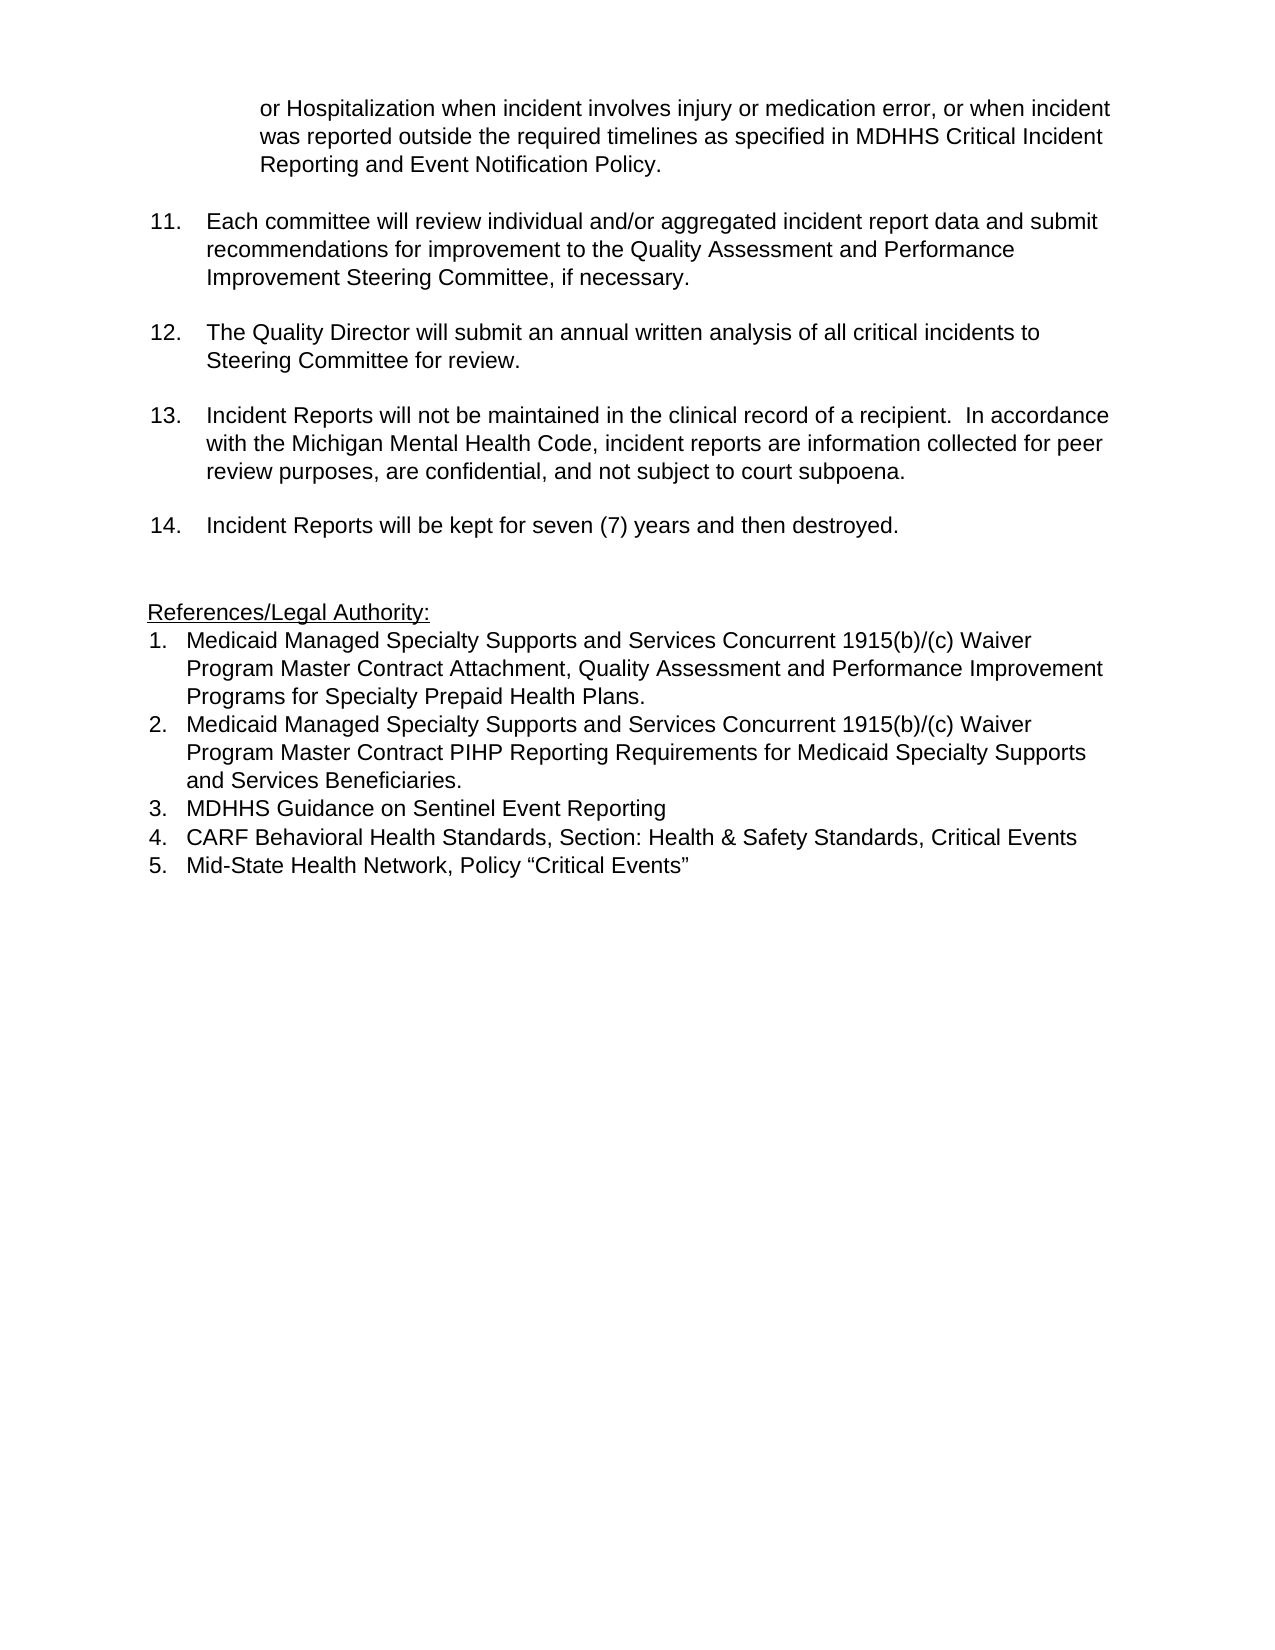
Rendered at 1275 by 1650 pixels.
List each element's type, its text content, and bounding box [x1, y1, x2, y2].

list The Quality Director will submit an annual written analysis of all critical incidents to Steering Committee for review. [150, 319, 1121, 373]
text References/Legal Authority: [147, 599, 1121, 625]
list CARF Behavioral Health Standards, Section: Health & Safety Standards, Critical Events [148, 823, 1121, 850]
list Mid-State Health Network, Policy “Critical Events” [148, 852, 1121, 878]
list Medicaid Managed Specialty Supports and Services Concurrent 1915(b)/(c) Waiver Program Master Contract PIHP Reporting Requirements for Medicaid Specialty Supports and Services Beneficiaries. [148, 711, 1121, 794]
list Incident Reports will be kept for seven (7) years and then destroyed. [150, 512, 1121, 539]
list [203, 95, 1121, 177]
list Medicaid Managed Specialty Supports and Services Concurrent 1915(b)/(c) Waiver Program Master Contract Attachment, Quality Assessment and Performance Improvement Programs for Specialty Prepaid Health Plans. [148, 627, 1121, 710]
list Incident Reports will not be maintained in the clinical record of a recipient. In accordance with the Michigan Mental Health Code, incident reports are information collected for peer review purposes, are confidential, and not subject to court subpoena. [150, 402, 1121, 484]
list Each committee will review individual and/or aggregated incident report data and submit recommendations for improvement to the Quality Assessment and Performance Improvement Steering Committee, if necessary. [150, 208, 1121, 290]
list MDHHS Guidance on Sentinel Event Reporting [148, 795, 1121, 822]
